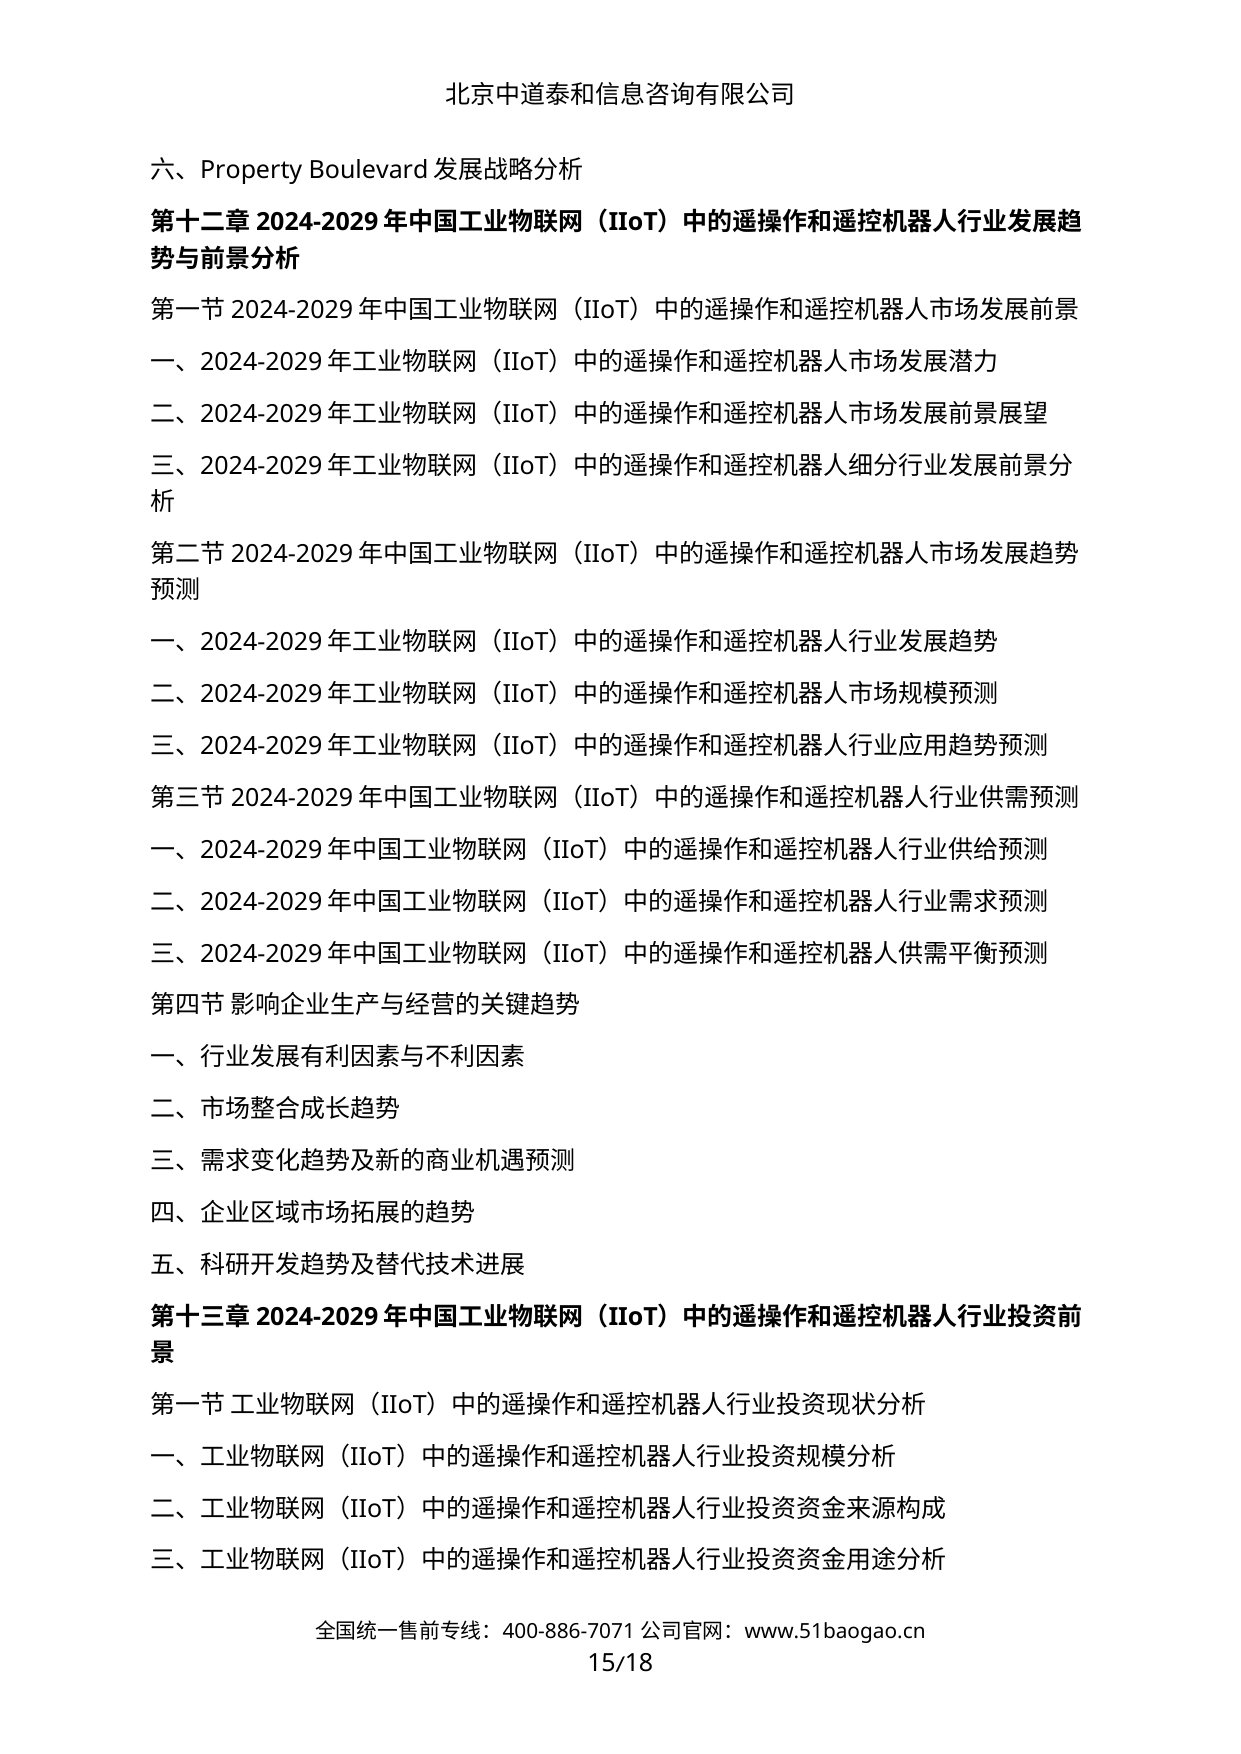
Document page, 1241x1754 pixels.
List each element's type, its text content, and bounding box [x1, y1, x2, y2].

text 三、工业物联网（IIoT）中的遥操作和遥控机器人行业投资资金用途分析 [150, 1540, 1090, 1576]
text 二、市场整合成长趋势 [150, 1089, 1090, 1125]
text 三、2024-2029年工业物联网（IIoT）中的遥操作和遥控机器人细分行业发展前景分析 [150, 446, 1090, 518]
text 一、2024-2029年中国工业物联网（IIoT）中的遥操作和遥控机器人行业供给预测 [150, 829, 1090, 866]
text 第一节 2024-2029年中国工业物联网（IIoT）中的遥操作和遥控机器人市场发展前景 [150, 290, 1090, 326]
text 二、2024-2029年工业物联网（IIoT）中的遥操作和遥控机器人市场发展前景展望 [150, 394, 1090, 430]
text 二、2024-2029年工业物联网（IIoT）中的遥操作和遥控机器人市场规模预测 [150, 674, 1090, 710]
text 四、企业区域市场拓展的趋势 [150, 1192, 1090, 1229]
text 一、2024-2029年工业物联网（IIoT）中的遥操作和遥控机器人市场发展潜力 [150, 342, 1090, 378]
text 二、2024-2029年中国工业物联网（IIoT）中的遥操作和遥控机器人行业需求预测 [150, 881, 1090, 917]
text 三、2024-2029年工业物联网（IIoT）中的遥操作和遥控机器人行业应用趋势预测 [150, 726, 1090, 762]
text 五、科研开发趋势及替代技术进展 [150, 1244, 1090, 1281]
text 二、工业物联网（IIoT）中的遥操作和遥控机器人行业投资资金来源构成 [150, 1488, 1090, 1524]
text 第四节 影响企业生产与经营的关键趋势 [150, 985, 1090, 1021]
text 一、行业发展有利因素与不利因素 [150, 1037, 1090, 1073]
text 第三节 2024-2029年中国工业物联网（IIoT）中的遥操作和遥控机器人行业供需预测 [150, 777, 1090, 814]
text 第十三章 2024-2029年中国工业物联网（IIoT）中的遥操作和遥控机器人行业投资前景 [150, 1296, 1090, 1369]
text 第一节 工业物联网（IIoT）中的遥操作和遥控机器人行业投资现状分析 [150, 1384, 1090, 1421]
text 三、需求变化趋势及新的商业机遇预测 [150, 1141, 1090, 1177]
text 一、2024-2029年工业物联网（IIoT）中的遥操作和遥控机器人行业发展趋势 [150, 622, 1090, 658]
text 三、2024-2029年中国工业物联网（IIoT）中的遥操作和遥控机器人供需平衡预测 [150, 933, 1090, 969]
text 六、Property Boulevard发展战略分析 [150, 150, 1090, 186]
text 第十二章 2024-2029年中国工业物联网（IIoT）中的遥操作和遥控机器人行业发展趋势与前景分析 [150, 202, 1090, 274]
text 第二节 2024-2029年中国工业物联网（IIoT）中的遥操作和遥控机器人市场发展趋势预测 [150, 534, 1090, 606]
text 一、工业物联网（IIoT）中的遥操作和遥控机器人行业投资规模分析 [150, 1436, 1090, 1472]
